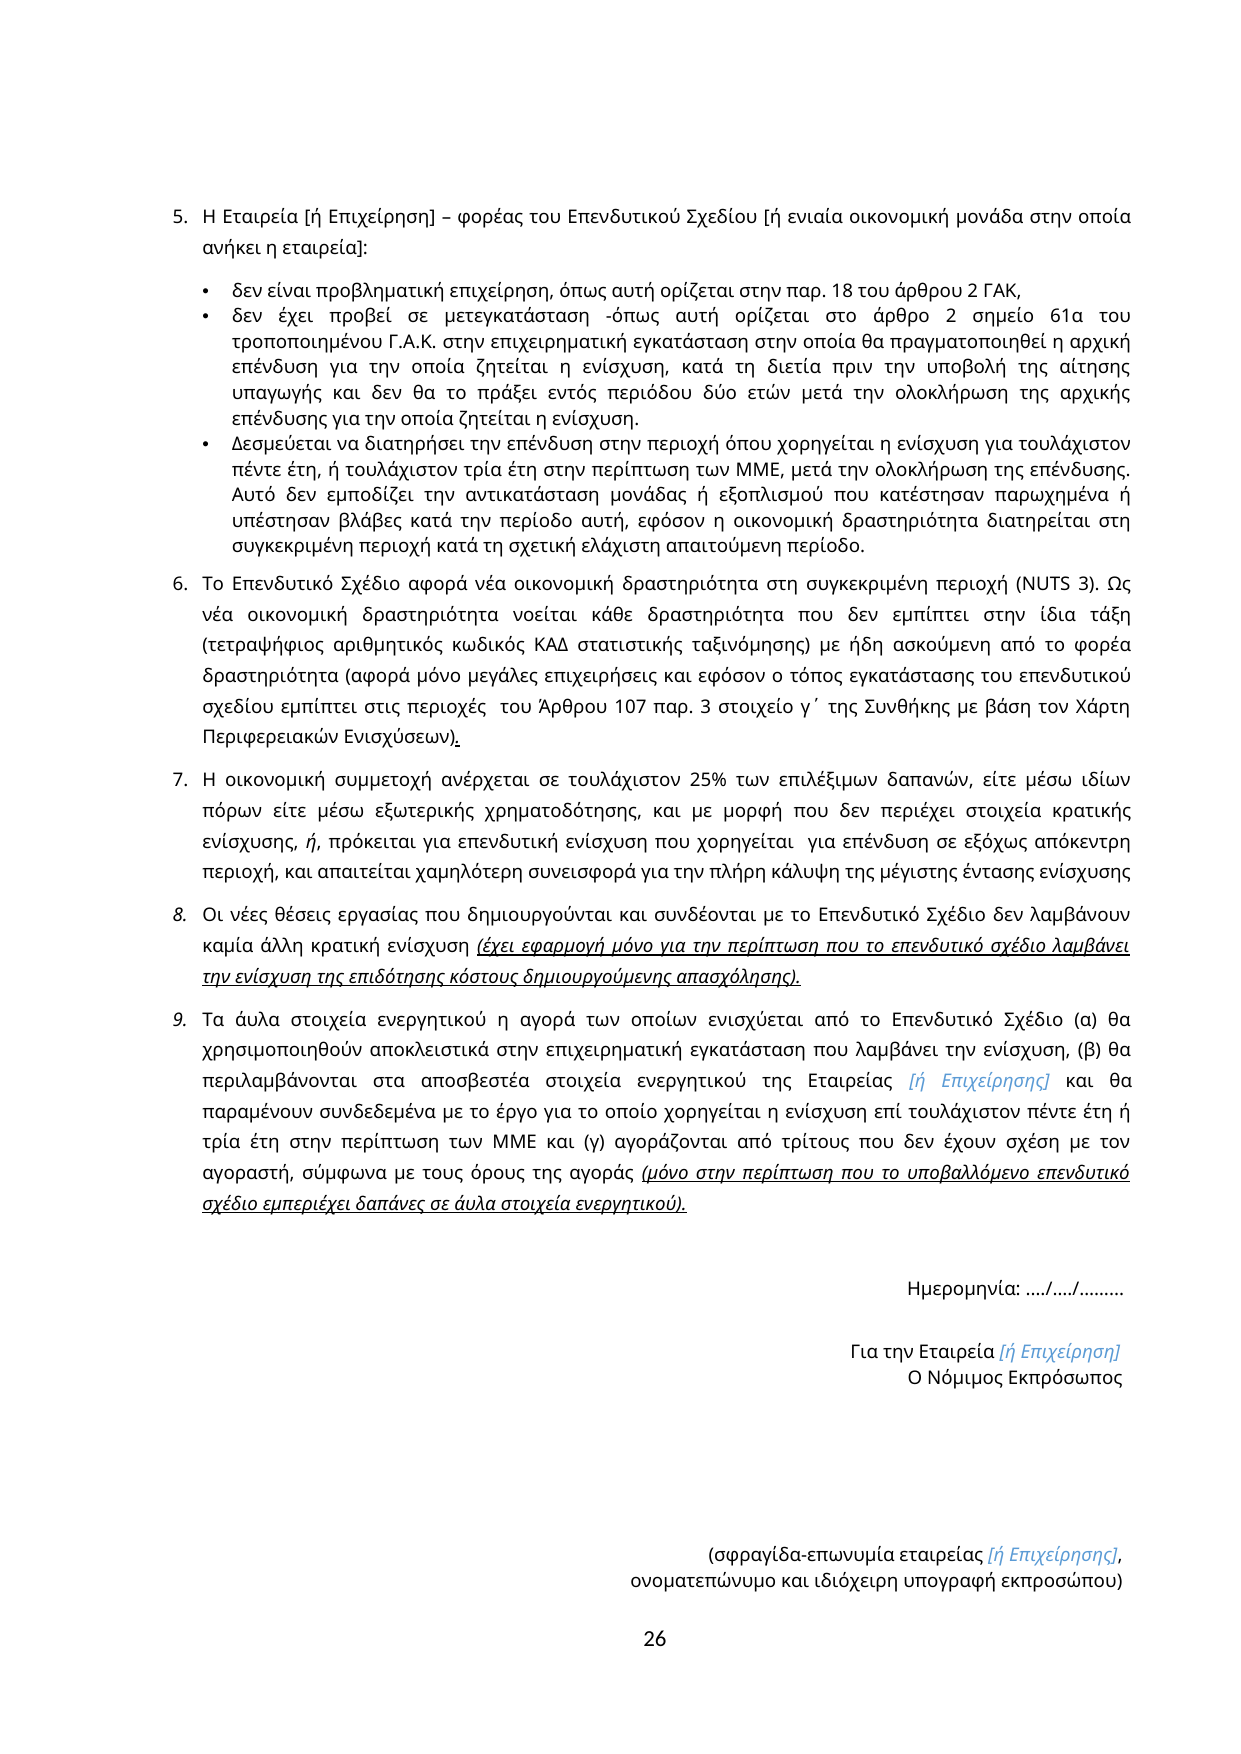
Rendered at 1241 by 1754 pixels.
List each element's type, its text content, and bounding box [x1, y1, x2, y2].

list Οι νέες θέσεις εργασίας που δημιουργούνται και συνδέονται με το Επενδυτικό Σχέδιο δεν λαμβάνουν καμία άλλη κρατική ενίσχυση (έχει εφαρμογή μόνο για την περίπτωση που το επενδυτικό σχέδιο λαμβάνει την ενίσχυση της επιδότησης κόστους δημιουργούμενης απασχόλησης). [172, 902, 1132, 988]
list δεν έχει προβεί σε μετεγκατάσταση -όπως αυτή ορίζεται στο άρθρο 2 σημείο 61α του τροποποιημένου Γ.Α.Κ. στην επιχειρηματική εγκατάσταση στην οποία θα πραγματοποιηθεί η αρχική επένδυση για την οποία ζητείται η ενίσχυση, κατά τη διετία πριν την υποβολή της αίτησης υπαγωγής και δεν θα το πράξει εντός περιόδου δύο ετών μετά την ολοκλήρωση της αρχικής επένδυσης για την οποία ζητείται η ενίσχυση. [202, 303, 1132, 430]
text (σφραγίδα-επωνυμία εταιρείας [ή Επιχείρησης], [187, 1542, 1122, 1567]
list Το Επενδυτικό Σχέδιο αφορά νέα οικονομική δραστηριότητα στη συγκεκριμένη περιοχή (NUTS 3). Ως νέα οικονομική δραστηριότητα νοείται κάθε δραστηριότητα που δεν εμπίπτει στην ίδια τάξη (τετραψήφιος αριθμητικός κωδικός ΚΑΔ στατιστικής ταξινόμησης) με ήδη ασκούμενη από το φορέα δραστηριότητα (αφορά μόνο μεγάλες επιχειρήσεις και εφόσον ο τόπος εγκατάστασης του επενδυτικού σχεδίου εμπίπτει στις περιοχές του Άρθρου 107 παρ. 3 στοιχείο γ΄ της Συνθήκης με βάση τον Χάρτη Περιφερειακών Ενισχύσεων). [172, 570, 1132, 749]
text Ημερομηνία: .…/…./……... [187, 1275, 1124, 1301]
list Η Εταιρεία [ή Επιχείρηση] – φορέας του Επενδυτικού Σχεδίου [ή ενιαία οικονομική μονάδα στην οποία ανήκει η εταιρεία]: [172, 203, 1132, 259]
text Ο Νόμιμος Εκπρόσωπος [187, 1364, 1122, 1390]
text ονοματεπώνυμο και ιδιόχειρη υπογραφή εκπροσώπου) [187, 1567, 1122, 1593]
list δεν είναι προβληματική επιχείρηση, όπως αυτή ορίζεται στην παρ. 18 του άρθρου 2 ΓΑΚ, [202, 277, 1132, 303]
list Δεσμεύεται να διατηρήσει την επένδυση στην περιοχή όπου χορηγείται η ενίσχυση για τουλάχιστον πέντε έτη, ή τουλάχιστον τρία έτη στην περίπτωση των ΜΜΕ, μετά την ολοκλήρωση της επένδυσης. Αυτό δεν εμποδίζει την αντικατάσταση μονάδας ή εξοπλισμού που κατέστησαν παρωχημένα ή υπέστησαν βλάβες κατά την περίοδο αυτή, εφόσον η οικονομική δραστηριότητα διατηρείται στη συγκεκριμένη περιοχή κατά τη σχετική ελάχιστη απαιτούμενη περίοδο. [202, 430, 1132, 558]
list Η οικονομική συμμετοχή ανέρχεται σε τουλάχιστον 25% των επιλέξιμων δαπανών, είτε μέσω ιδίων πόρων είτε μέσω εξωτερικής χρηματοδότησης, και με μορφή που δεν περιέχει στοιχεία κρατικής ενίσχυσης, ή, πρόκειται για επενδυτική ενίσχυση που χορηγείται για επένδυση σε εξόχως απόκεντρη περιοχή, και απαιτείται χαμηλότερη συνεισφορά για την πλήρη κάλυψη της μέγιστης έντασης ενίσχυσης [172, 767, 1132, 884]
text Για την Εταιρεία [ή Επιχείρηση] [187, 1339, 1122, 1364]
list Τα άυλα στοιχεία ενεργητικού η αγορά των οποίων ενισχύεται από το Επενδυτικό Σχέδιο (α) θα χρησιμοποιηθούν αποκλειστικά στην επιχειρηματική εγκατάσταση που λαμβάνει την ενίσχυση, (β) θα περιλαμβάνονται στα αποσβεστέα στοιχεία ενεργητικού της Εταιρείας [ή Επιχείρησης] και θα παραμένουν συνδεδεμένα με το έργο για το οποίο χορηγείται η ενίσχυση επί τουλάχιστον πέντε έτη ή τρία έτη στην περίπτωση των ΜΜΕ και (γ) αγοράζονται από τρίτους που δεν έχουν σχέση με τον αγοραστή, σύμφωνα με τους όρους της αγοράς (μόνο στην περίπτωση που το υποβαλλόμενο επενδυτικό σχέδιο εμπεριέχει δαπάνες σε άυλα στοιχεία ενεργητικού). [172, 1006, 1132, 1215]
